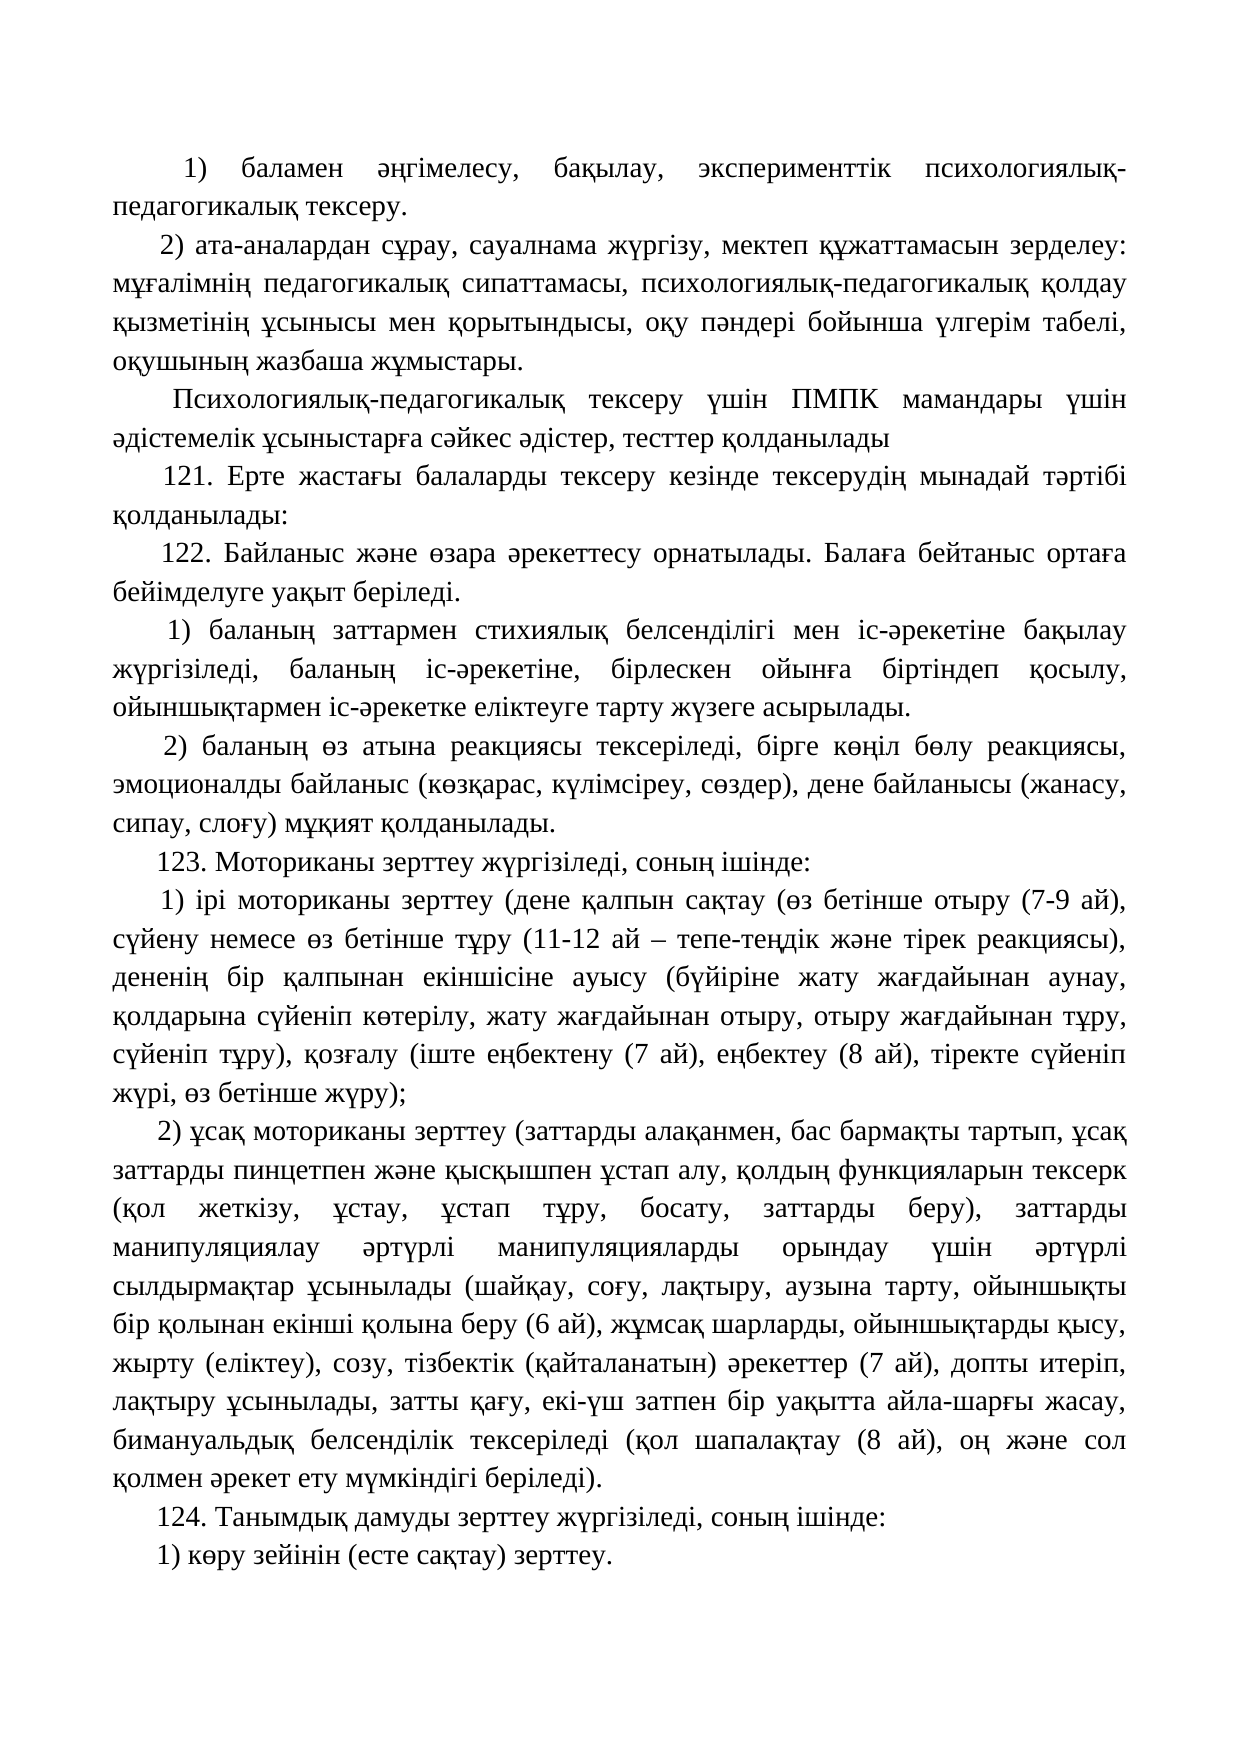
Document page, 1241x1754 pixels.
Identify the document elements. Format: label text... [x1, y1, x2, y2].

text 1) баламен әңгімелесу, бақылау, эксперименттік психологиялық-педагогикалық тексеру. [112, 150, 1128, 222]
text 2) ата-аналардан сұрау, сауалнама жүргізу, мектеп құжаттамасын зерделеу: мұғалімнің педагогикалық сипаттамасы, психологиялық-педагогикалық қолдау қызметінің ұсынысы мен қорытындысы, оқу пәндері бойынша үлгерім табелі, оқушының жазбаша жұмыстары. [112, 227, 1128, 376]
text 123. Моториканы зерттеу жүргізіледі, соның ішінде: [112, 844, 1128, 877]
text 1) көру зейінін (есте сақтау) зерттеу. [112, 1537, 1128, 1571]
text 2) ұсақ моториканы зерттеу (заттарды алақанмен, бас бармақты тартып, ұсақ заттарды пинцетпен және қысқышпен ұстап алу, қолдың функцияларын тексерк (қол жеткізу, ұстау, ұстап тұру, босату, заттарды беру), заттарды манипуляциялау әртүрлі манипуляцияларды орындау үшін әртүрлі сылдырмақтар ұсынылады (шайқау, соғу, лақтыру, аузына тарту, ойыншықты бір қолынан екінші қолына беру (6 ай), жұмсақ шарларды, ойыншықтарды қысу, жырту (еліктеу), созу, тізбектік (қайталанатын) әрекеттер (7 ай), допты итеріп, лақтыру ұсынылады, затты қағу, екі-үш затпен бір уақытта айла-шарғы жасау, бимануальдық белсенділік тексеріледі (қол шапалақтау (8 ай), оң және сол қолмен әрекет ету мүмкіндігі беріледі). [112, 1113, 1128, 1494]
text 2) баланың өз атына реакциясы тексеріледі, бірге көңіл бөлу реакциясы, эмоционалды байланыс (көзқарас, күлімсіреу, сөздер), дене байланысы (жанасу, сипау, слоғу) мұқият қолданылады. [112, 728, 1128, 839]
text 124. Танымдық дамуды зерттеу жүргізіледі, соның ішінде: [112, 1499, 1128, 1532]
text 122. Байланыс және өзара әрекеттесу орнатылады. Балаға бейтаныс ортаға бейімделуге уақыт беріледі. [112, 535, 1128, 607]
text 121. Ерте жастағы балаларды тексеру кезінде тексерудің мынадай тәртібі қолданылады: [112, 458, 1128, 530]
text 1) ірі моториканы зерттеу (дене қалпын сақтау (өз бетінше отыру (7-9 ай), сүйену немесе өз бетінше тұру (11-12 ай – тепе-теңдік және тірек реакциясы), дененің бір қалпынан екіншісіне ауысу (бүйіріне жату жағдайынан аунау, қолдарына сүйеніп көтерілу, жату жағдайынан отыру, отыру жағдайынан тұру, сүйеніп тұру), қозғалу (іште еңбектену (7 ай), еңбектеу (8 ай), тіректе сүйеніп жүрі, өз бетінше жүру); [112, 882, 1128, 1108]
text Психологиялық-педагогикалық тексеру үшін ПМПК мамандары үшін әдістемелік ұсыныстарға сәйкес әдістер, тесттер қолданылады [112, 381, 1128, 453]
text 1) баланың заттармен стихиялық белсенділігі мен іс-әрекетіне бақылау жүргізіледі, баланың іс-әрекетіне, бірлескен ойынға біртіндеп қосылу, ойыншықтармен іс-әрекетке еліктеуге тарту жүзеге асырылады. [112, 612, 1128, 723]
